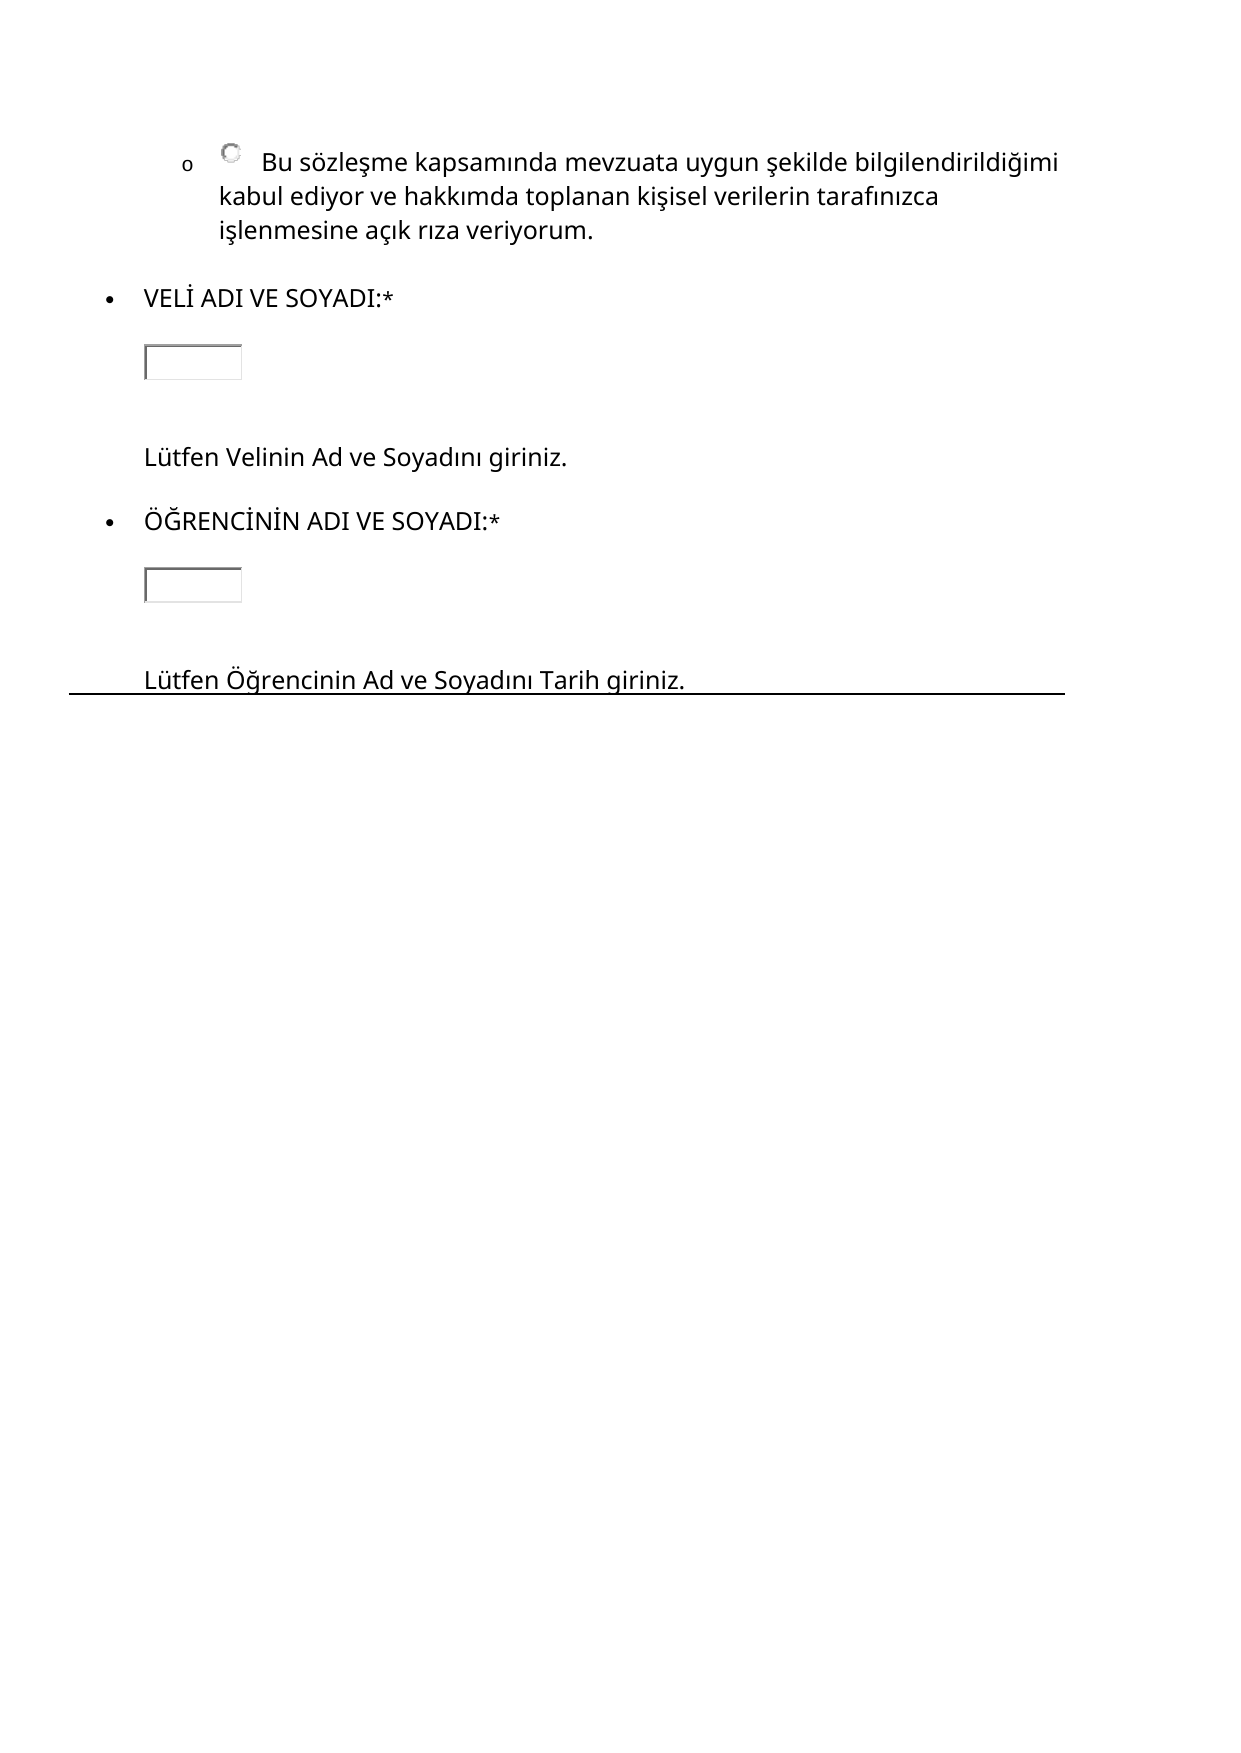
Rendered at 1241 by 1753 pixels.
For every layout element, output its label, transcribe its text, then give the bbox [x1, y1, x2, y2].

list ÖĞRENCİNİN ADI VE SOYADI:* [106, 503, 1035, 537]
list Bu sözleşme kapsamında mevzuata uygun şekilde bilgilendirildiğimi kabul ediyor ve hakkımda toplanan kişisel verilerin tarafınızca işlenmesine açık rıza veriyorum. [181, 135, 1065, 247]
text Lütfen Öğrencinin Ad ve Soyadını Tarih giriniz. [144, 662, 1035, 693]
text Lütfen Velinin Ad ve Soyadını giriniz. [144, 440, 1035, 474]
list VELİ ADI VE SOYADI:* [106, 281, 1035, 315]
